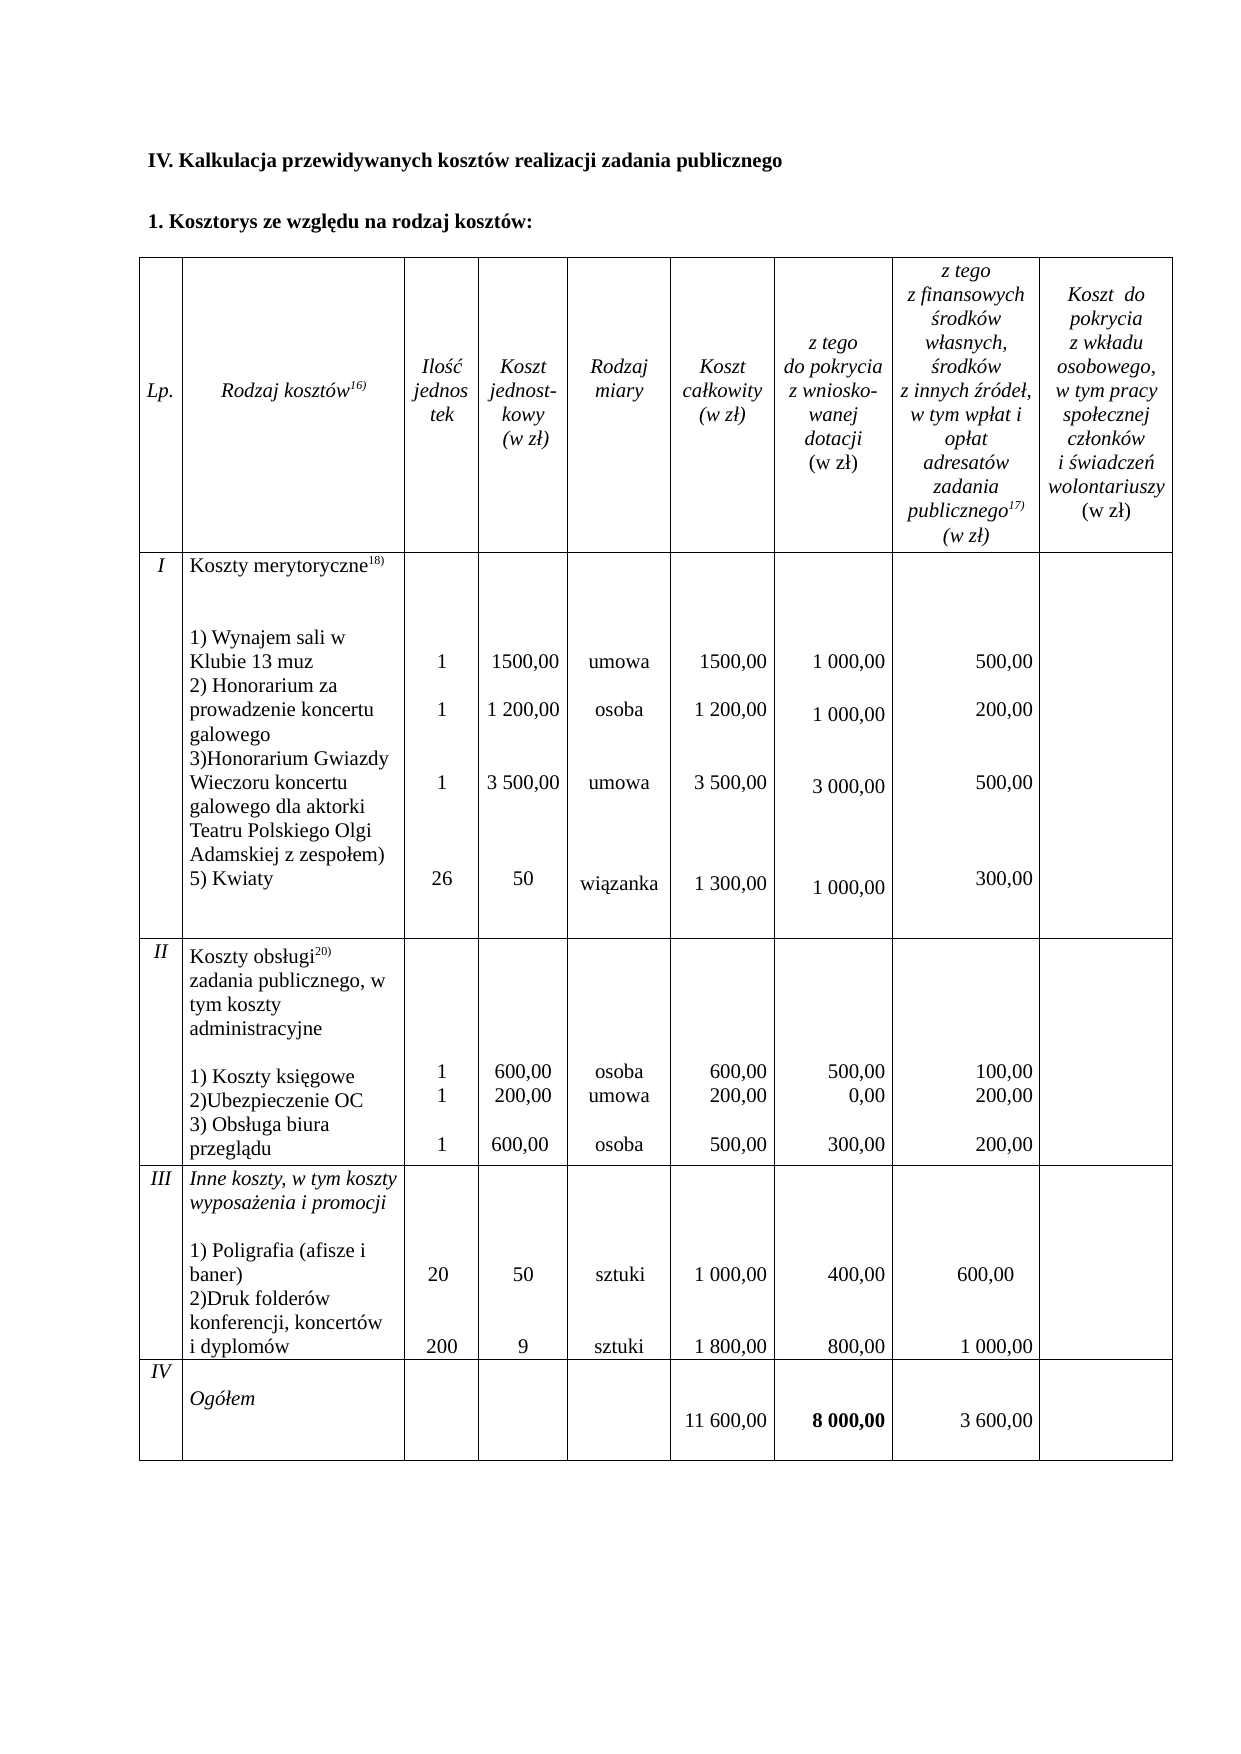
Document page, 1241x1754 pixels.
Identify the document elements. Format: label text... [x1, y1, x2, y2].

table_cell III [140, 1166, 182, 1358]
table_cell 100,00 200,00 200,00 [893, 939, 1039, 1165]
table_cell [1040, 553, 1172, 938]
table_cell [1040, 1166, 1172, 1358]
table_cell [1040, 1360, 1172, 1460]
table_cell IV [140, 1360, 182, 1460]
table_cell Inne koszty, w tym koszty wyposażenia i promocji 1) Poligrafia (afisze i baner) 2)Druk folderów konferencji, koncertów i dyplomów [183, 1166, 404, 1358]
table_cell 500,00 0,00 300,00 [775, 939, 892, 1165]
table_cell 400,00 800,00 [775, 1166, 892, 1358]
table_cell 600,00 200,00 500,00 [671, 939, 774, 1165]
table_cell Ogółem [183, 1360, 404, 1460]
table_cell 20 200 [405, 1166, 478, 1358]
table_header Lp. [140, 258, 182, 552]
table_header Koszt całkowity (w zł) [671, 258, 774, 552]
table_header z tego do pokrycia z wniosko-wanej dotacji (w zł) [775, 258, 892, 552]
table_cell II [140, 939, 182, 1165]
table_cell sztuki sztuki [568, 1166, 670, 1358]
table_header Rodzaj miary [568, 258, 670, 552]
table_cell 1 1 1 [405, 939, 478, 1165]
table_header Ilość jednostek [405, 258, 478, 552]
table_cell 600,00 1 000,00 [893, 1166, 1039, 1358]
table_cell 50 9 [479, 1166, 567, 1358]
table_cell umowa osoba umowa wiązanka [568, 553, 670, 938]
text IV. Kalkulacja przewidywanych kosztów realizacji zadania publicznego [148, 148, 1093, 172]
table_cell 1 1 1 26 [405, 553, 478, 938]
table_header Rodzaj kosztów16) [183, 258, 404, 552]
table_cell 3 600,00 [893, 1360, 1039, 1460]
table_cell 1 000,00 1 000,00 3 000,00 1 000,00 [775, 553, 892, 938]
table_cell 1500,00 1 200,00 3 500,00 1 300,00 [671, 553, 774, 938]
table_cell 1500,00 1 200,00 3 500,00 50 [479, 553, 567, 938]
table_cell [1040, 939, 1172, 1165]
table_header Koszt jednost-kowy (w zł) [479, 258, 567, 552]
table_cell Koszty obsługi20) zadania publicznego, w tym koszty administracyjne 1) Koszty księgowe 2)Ubezpieczenie OC 3) Obsługa biura przeglądu [183, 939, 404, 1165]
table_cell 600,00 200,00 600,00 [479, 939, 567, 1165]
table_cell osoba umowa osoba [568, 939, 670, 1165]
table_cell 8 000,00 [775, 1360, 892, 1460]
subtitle 1. Kosztorys ze względu na rodzaj kosztów: [148, 209, 1093, 233]
table_cell 500,00 200,00 500,00 300,00 [893, 553, 1039, 938]
table_cell 11 600,00 [671, 1360, 774, 1460]
table_cell 1 000,00 1 800,00 [671, 1166, 774, 1358]
table_cell Koszty merytoryczne18) 1) Wynajem sali w Klubie 13 muz 2) Honorarium za prowadzenie koncertu galowego 3)Honorarium Gwiazdy Wieczoru koncertu galowego dla aktorki Teatru Polskiego Olgi Adamskiej z zespołem) 5) Kwiaty [183, 553, 404, 938]
table_cell [405, 1360, 478, 1460]
table_cell [479, 1360, 567, 1460]
table_header z tego z finansowych środków własnych, środków z innych źródeł, w tym wpłat i opłat adresatów zadania publicznego17) (w zł) [893, 258, 1039, 552]
table_cell [568, 1360, 670, 1460]
table_cell I [140, 553, 182, 938]
table_header Koszt do pokrycia z wkładu osobowego, w tym pracy społecznej członków i świadczeń wolontariuszy (w zł) [1040, 258, 1172, 552]
